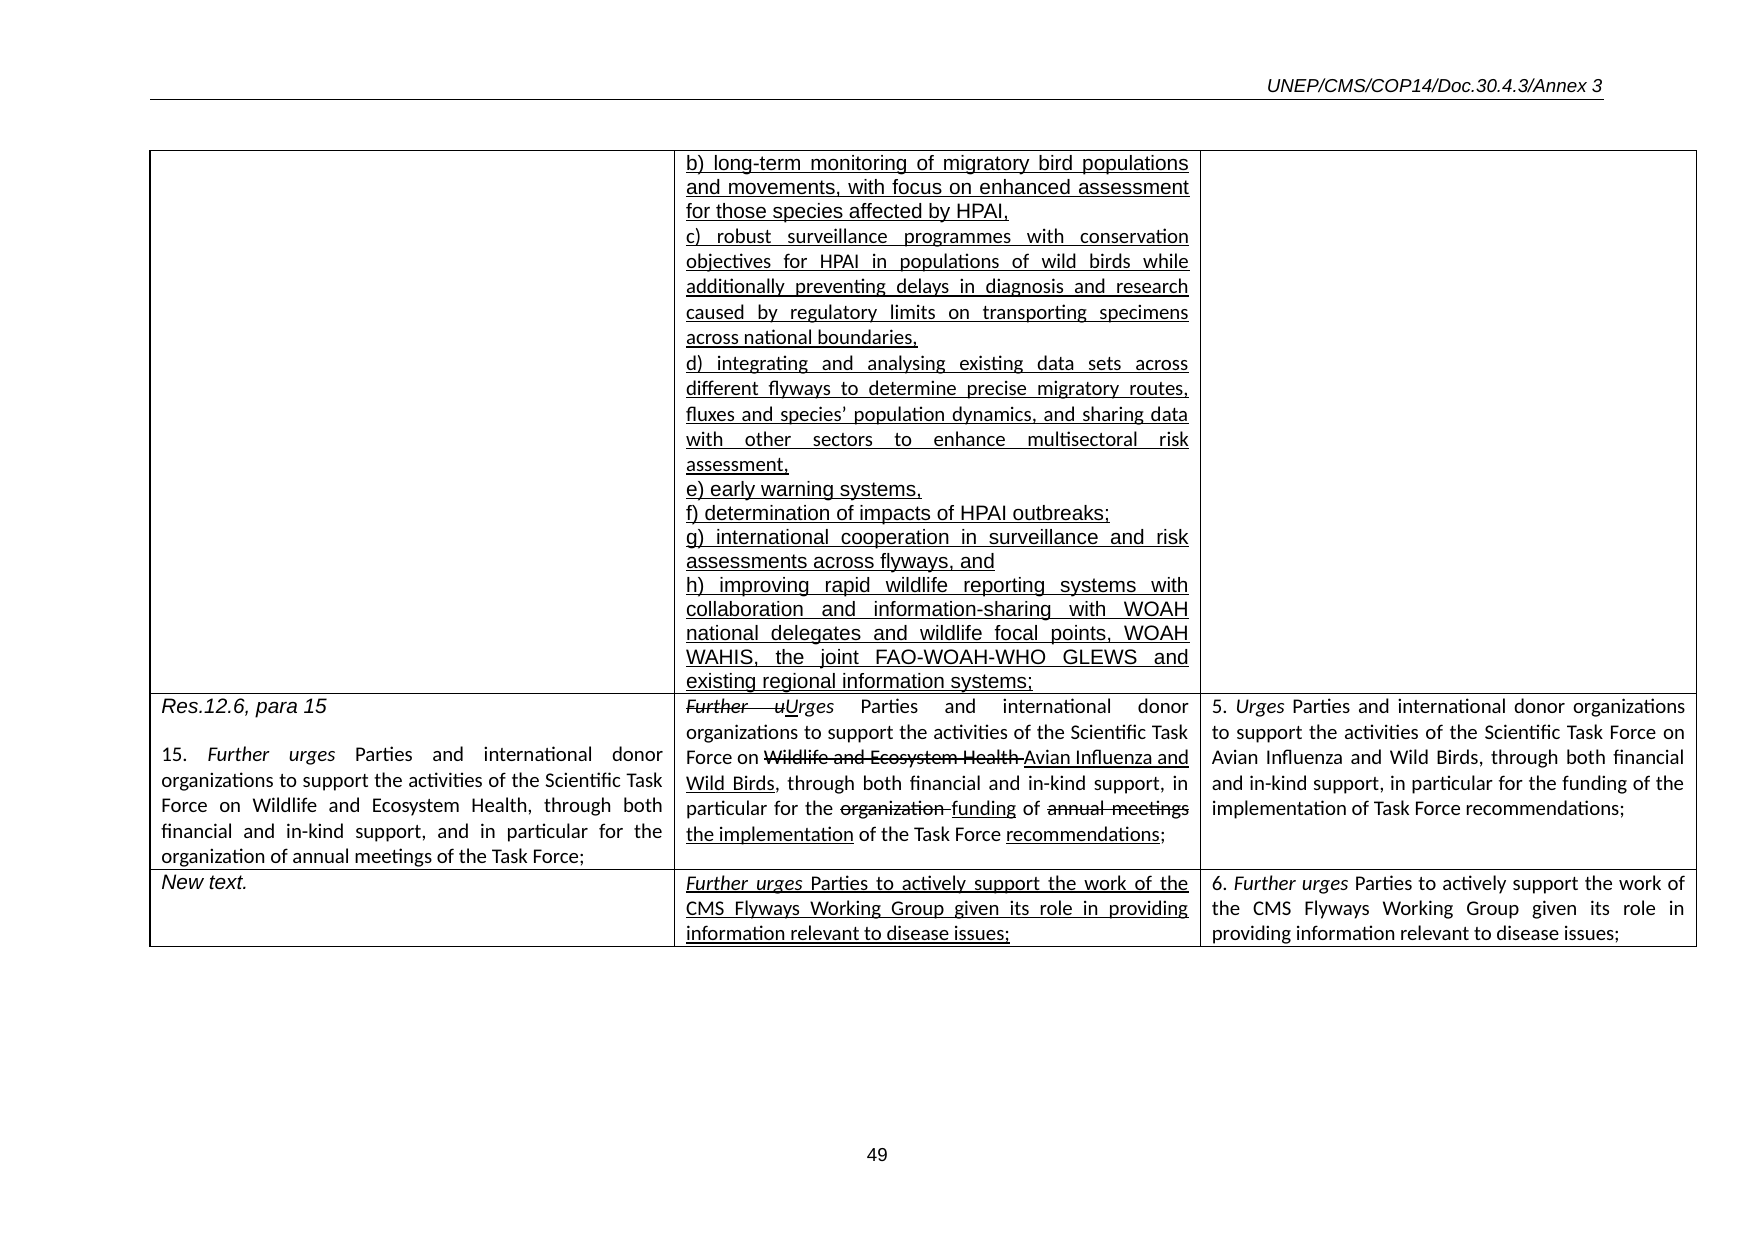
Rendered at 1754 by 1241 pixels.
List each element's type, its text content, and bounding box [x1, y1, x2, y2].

table_cell New text. [151, 870, 674, 946]
table_cell 5. Urges Parties and international donor organizations to support the activities of the Scientific Task Force on Avian Influenza and Wild Birds, through both financial and in-kind support, in particular for the funding of the implementation of Task Force recommendations; [1201, 694, 1696, 869]
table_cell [675, 151, 1200, 693]
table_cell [1201, 151, 1696, 693]
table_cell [151, 151, 674, 693]
table_cell Res.12.6, para 15 15. Further urges Parties and international donor organizations to support the activities of the Scientific Task Force on Wildlife and Ecosystem Health, through both financial and in-kind support, and in particular for the organization of annual meetings of the Task Force; [151, 694, 674, 869]
table_cell 6. Further urges Parties to actively support the work of the CMS Flyways Working Group given its role in providing information relevant to disease issues; [1201, 870, 1696, 946]
table_cell Further urges Parties to actively support the work of the CMS Flyways Working Group given its role in providing information relevant to disease issues; [675, 870, 1200, 946]
table_cell Further uUrges Parties and international donor organizations to support the activities of the Scientific Task Force on Wildlife and Ecosystem Health Avian Influenza and Wild Birds, through both financial and in-kind support, in particular for the organization funding of annual meetings the implementation of the Task Force recommendations; [675, 694, 1200, 869]
